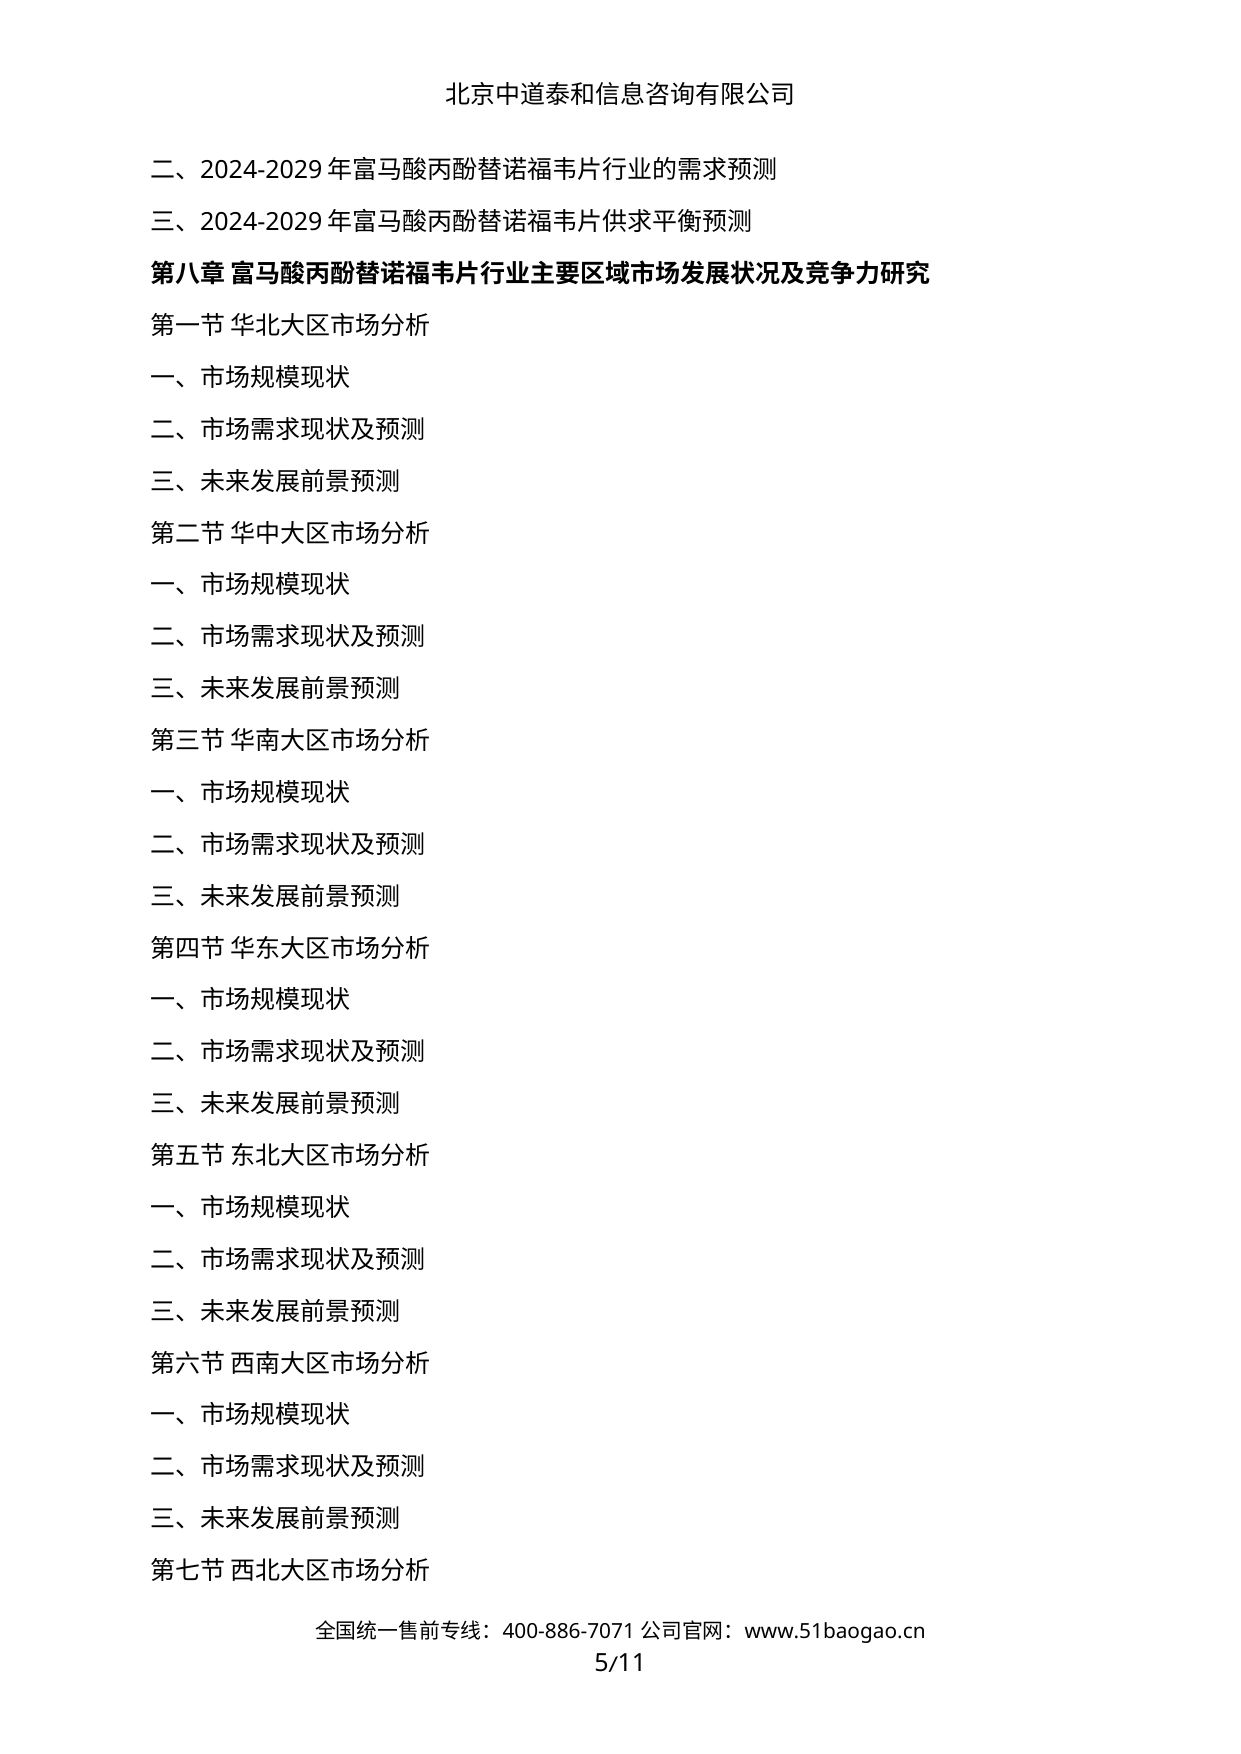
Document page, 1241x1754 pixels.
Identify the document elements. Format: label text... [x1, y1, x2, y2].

text 三、未来发展前景预测 [150, 669, 1090, 705]
text 二、市场需求现状及预测 [150, 1239, 1090, 1276]
text 三、未来发展前景预测 [150, 461, 1090, 497]
text 三、未来发展前景预测 [150, 1499, 1090, 1535]
text 一、市场规模现状 [150, 772, 1090, 809]
text 二、市场需求现状及预测 [150, 1447, 1090, 1483]
text 一、市场规模现状 [150, 1395, 1090, 1431]
text 第二节 华中大区市场分析 [150, 513, 1090, 549]
text 二、市场需求现状及预测 [150, 824, 1090, 861]
text 三、未来发展前景预测 [150, 1291, 1090, 1327]
text 二、2024-2029年富马酸丙酚替诺福韦片行业的需求预测 [150, 150, 1090, 186]
text 一、市场规模现状 [150, 980, 1090, 1016]
text 第八章 富马酸丙酚替诺福韦片行业主要区域市场发展状况及竞争力研究 [150, 254, 1090, 290]
text 第七节 西北大区市场分析 [150, 1551, 1090, 1587]
text 一、市场规模现状 [150, 1187, 1090, 1224]
text 二、市场需求现状及预测 [150, 617, 1090, 653]
text 三、2024-2029年富马酸丙酚替诺福韦片供求平衡预测 [150, 202, 1090, 238]
text 三、未来发展前景预测 [150, 1084, 1090, 1120]
text 一、市场规模现状 [150, 565, 1090, 601]
text 二、市场需求现状及预测 [150, 1032, 1090, 1068]
text 第六节 西南大区市场分析 [150, 1343, 1090, 1379]
text 三、未来发展前景预测 [150, 876, 1090, 912]
text 一、市场规模现状 [150, 357, 1090, 394]
text 第三节 华南大区市场分析 [150, 721, 1090, 757]
text 第一节 华北大区市场分析 [150, 306, 1090, 342]
text 二、市场需求现状及预测 [150, 409, 1090, 446]
text 第五节 东北大区市场分析 [150, 1136, 1090, 1172]
text 第四节 华东大区市场分析 [150, 928, 1090, 964]
